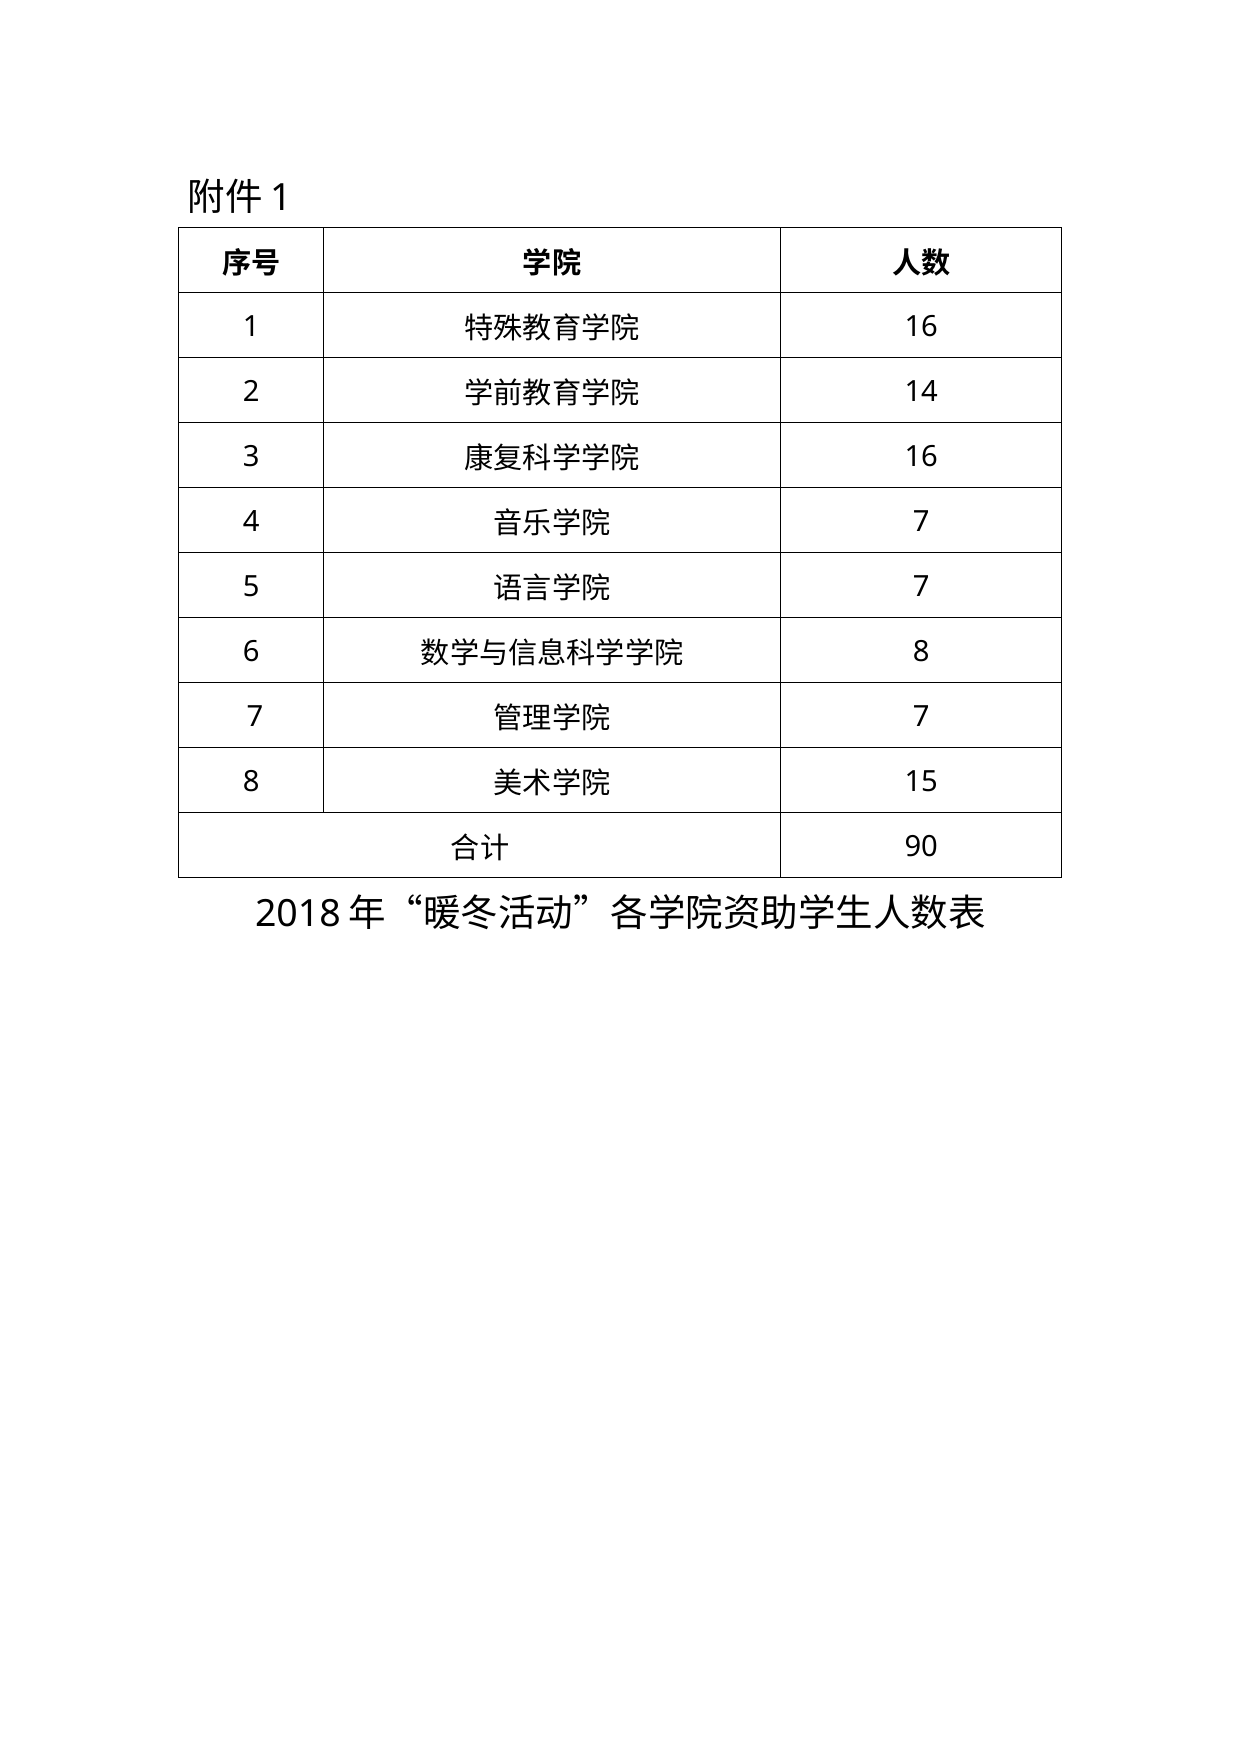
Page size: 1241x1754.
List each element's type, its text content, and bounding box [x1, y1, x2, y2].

table_cell 管理学院 [324, 683, 780, 747]
table_cell 3 [179, 423, 323, 487]
table_header 人数 [781, 228, 1061, 292]
table_cell 4 [179, 488, 323, 552]
table_cell 美术学院 [324, 748, 780, 812]
table_cell 学前教育学院 [324, 358, 780, 422]
table_cell 数学与信息科学学院 [324, 618, 780, 682]
table_cell 14 [781, 358, 1061, 422]
text 2018年“暖冬活动”各学院资助学生人数表 [187, 878, 1053, 943]
table_cell 7 [781, 488, 1061, 552]
table_cell 15 [781, 748, 1061, 812]
table_cell 1 [179, 293, 323, 357]
table_cell 16 [781, 293, 1061, 357]
table_cell 16 [781, 423, 1061, 487]
text 附件1 [187, 162, 1053, 227]
table_cell 语言学院 [324, 553, 780, 617]
table_cell 8 [781, 618, 1061, 682]
table_header 序号 [179, 228, 323, 292]
table_cell 90 [781, 813, 1061, 877]
table_cell 2 [179, 358, 323, 422]
table_cell 合计 [179, 813, 780, 877]
table_cell 康复科学学院 [324, 423, 780, 487]
table_cell 6 [179, 618, 323, 682]
table_cell 特殊教育学院 [324, 293, 780, 357]
table_cell 7 [179, 683, 323, 747]
table_cell 5 [179, 553, 323, 617]
table_cell 8 [179, 748, 323, 812]
table_cell 7 [781, 683, 1061, 747]
table_cell 7 [781, 553, 1061, 617]
table_cell 音乐学院 [324, 488, 780, 552]
table_header 学院 [324, 228, 780, 292]
